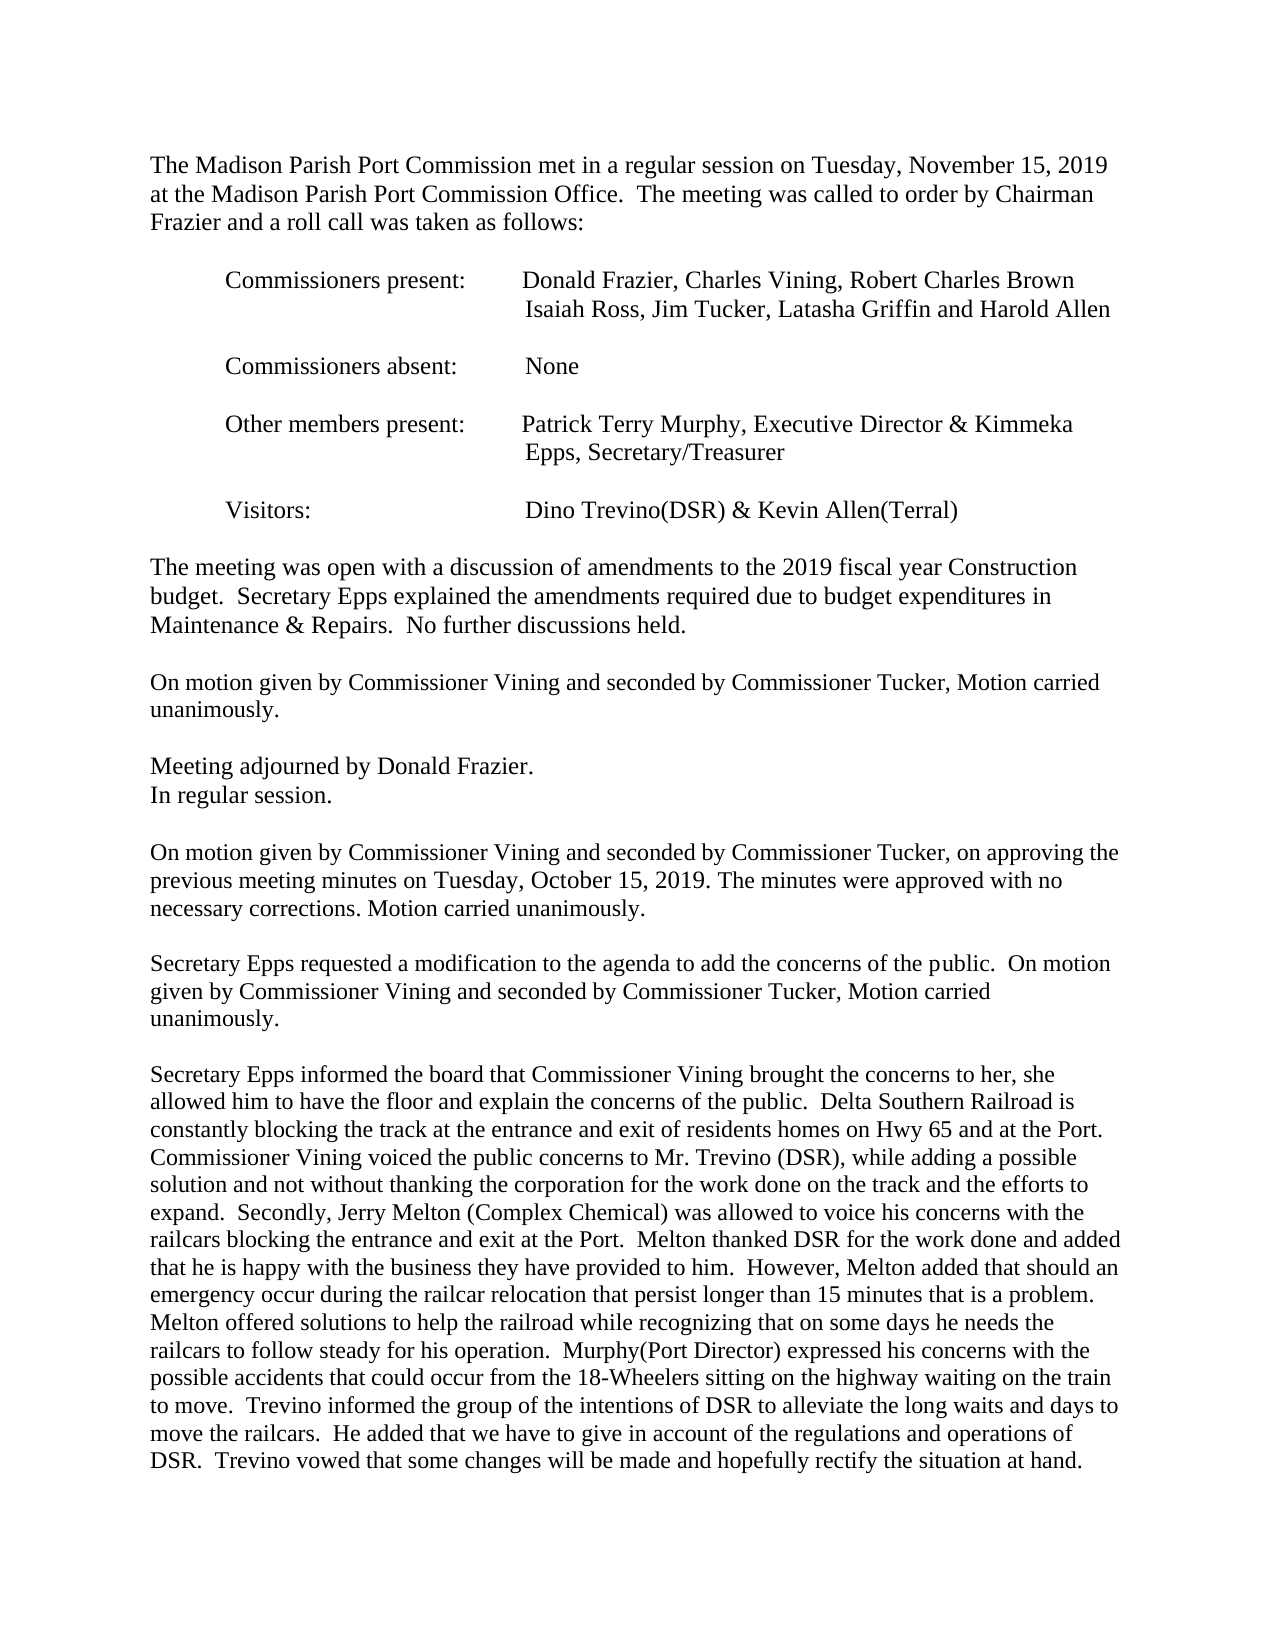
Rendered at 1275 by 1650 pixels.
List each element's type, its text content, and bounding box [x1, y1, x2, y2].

text The Madison Parish Port Commission met in a regular session on Tuesday, November 15, 2019 at the Madison Parish Port Commission Office. The meeting was called to order by Chairman Frazier and a roll call was taken as follows: [150, 150, 1125, 236]
text Visitors: Dino Trevino(DSR) & Kevin Allen(Terral) [225, 495, 1125, 524]
text In regular session. [150, 780, 1125, 809]
text The meeting was open with a discussion of amendments to the 2019 fiscal year Construction budget. Secretary Epps explained the amendments required due to budget expenditures in Maintenance & Repairs. No further discussions held. [150, 552, 1125, 639]
text On motion given by Commissioner Vining and seconded by Commissioner Tucker, Motion carried unanimously. [150, 667, 1125, 723]
text Other members present: Patrick Terry Murphy, Executive Director & Kimmeka Epps, Secretary/Treasurer [225, 409, 1125, 466]
text Secretary Epps informed the board that Commissioner Vining brought the concerns to her, she allowed him to have the floor and explain the concerns of the public. Delta Southern Railroad is constantly blocking the track at the entrance and exit of residents homes on Hwy 65 and at the Port. Commissioner Vining voiced the public concerns to Mr. Trevino (DSR), while adding a possible solution and not without thanking the corporation for the work done on the track and the efforts to expand. Secondly, Jerry Melton (Complex Chemical) was allowed to voice his concerns with the railcars blocking the entrance and exit at the Port. Melton thanked DSR for the work done and added that he is happy with the business they have provided to him. However, Melton added that should an emergency occur during the railcar relocation that persist longer than 15 minutes that is a problem. Melton offered solutions to help the railroad while recognizing that on some days he needs the railcars to follow steady for his operation. Murphy(Port Director) expressed his concerns with the possible accidents that could occur from the 18-Wheelers sitting on the highway waiting on the train to move. Trevino informed the group of the intentions of DSR to alleviate the long waits and days to move the railcars. He added that we have to give in account of the regulations and operations of DSR. Trevino vowed that some changes will be made and hopefully rectify the situation at hand. [150, 1060, 1125, 1474]
text On motion given by Commissioner Vining and seconded by Commissioner Tucker, on approving the previous meeting minutes on Tuesday, October 15, 2019. The minutes were approved with no necessary corrections. Motion carried unanimously. [150, 838, 1125, 922]
text Secretary Epps requested a modification to the agenda to add the concerns of the public. On motion given by Commissioner Vining and seconded by Commissioner Tucker, Motion carried unanimously. [150, 949, 1125, 1032]
text Meeting adjourned by Donald Frazier. [150, 751, 1125, 780]
text Commissioners present: Donald Frazier, Charles Vining, Robert Charles Brown Isaiah Ross, Jim Tucker, Latasha Griffin and Harold Allen [225, 265, 1125, 322]
text Commissioners absent: None [225, 351, 1125, 380]
